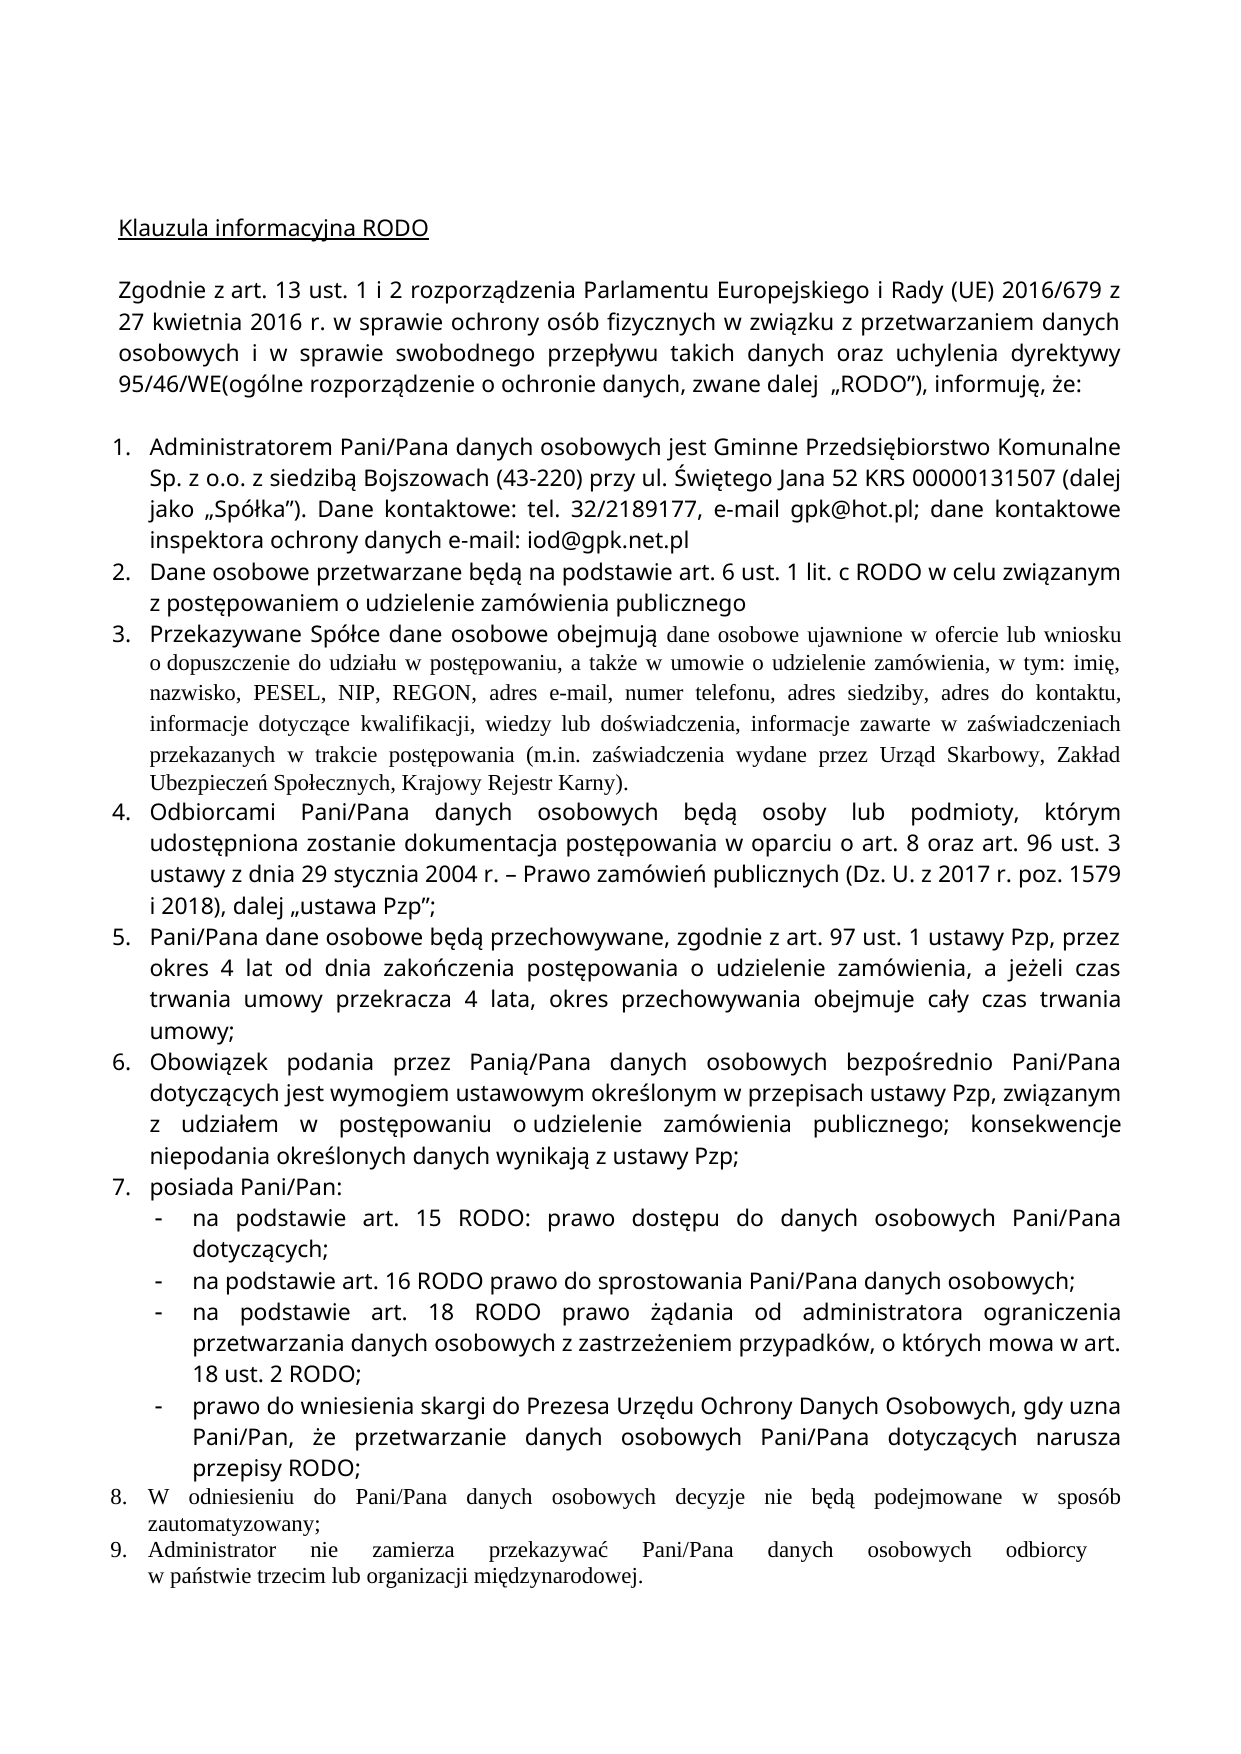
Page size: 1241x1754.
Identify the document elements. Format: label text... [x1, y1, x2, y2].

list prawo do wniesienia skargi do Prezesa Urzędu Ochrony Danych Osobowych, gdy uzna Pani/Pan, że przetwarzanie danych osobowych Pani/Pana dotyczących narusza przepisy RODO; [154, 1389, 1122, 1483]
list Przekazywane Spółce dane osobowe obejmują dane osobowe ujawnione w ofercie lub wniosku o dopuszczenie do udziału w postępowaniu, a także w umowie o udzielenie zamówienia, w tym: imię, nazwisko, PESEL, NIP, REGON, adres e-mail, numer telefonu, adres siedziby, adres do kontaktu, informacje dotyczące kwalifikacji, wiedzy lub doświadczenia, informacje zawarte w zaświadczeniach przekazanych w trakcie postępowania (m.in. zaświadczenia wydane przez Urząd Skarbowy, Zakład Ubezpieczeń Społecznych, Krajowy Rejestr Karny). [112, 618, 1122, 796]
list na podstawie art. 16 RODO prawo do sprostowania Pani/Pana danych osobowych; [154, 1264, 1122, 1296]
list posiada Pani/Pan: [112, 1171, 1122, 1202]
list Pani/Pana dane osobowe będą przechowywane, zgodnie z art. 97 ust. 1 ustawy Pzp, przez okres 4 lat od dnia zakończenia postępowania o udzielenie zamówienia, a jeżeli czas trwania umowy przekracza 4 lata, okres przechowywania obejmuje cały czas trwania umowy; [112, 921, 1122, 1046]
text Klauzula informacyjna RODO [118, 212, 1122, 243]
list Dane osobowe przetwarzane będą na podstawie art. 6 ust. 1 lit. c RODO w celu związanym z postępowaniem o udzielenie zamówienia publicznego [112, 556, 1122, 618]
list Administrator nie zamierza przekazywać Pani/Pana danych osobowych odbiorcy w państwie trzecim lub organizacji międzynarodowej. [110, 1536, 1122, 1589]
list Administratorem Pani/Pana danych osobowych jest Gminne Przedsiębiorstwo Komunalne Sp. z o.o. z siedzibą Bojszowach (43-220) przy ul. Świętego Jana 52 KRS 00000131507 (dalej jako „Spółka”). Dane kontaktowe: tel. 32/2189177, e-mail gpk@hot.pl; dane kontaktowe inspektora ochrony danych e-mail: iod@gpk.net.pl [112, 431, 1122, 556]
list na podstawie art. 15 RODO: prawo dostępu do danych osobowych Pani/Pana dotyczących; [154, 1202, 1122, 1264]
list Obowiązek podania przez Panią/Pana danych osobowych bezpośrednio Pani/Pana dotyczących jest wymogiem ustawowym określonym w przepisach ustawy Pzp, związanym z udziałem w postępowaniu o udzielenie zamówienia publicznego; konsekwencje niepodania określonych danych wynikają z ustawy Pzp; [112, 1046, 1122, 1171]
text Zgodnie z art. 13 ust. 1 i 2 rozporządzenia Parlamentu Europejskiego i Rady (UE) 2016/679 z 27 kwietnia 2016 r. w sprawie ochrony osób fizycznych w związku z przetwarzaniem danych osobowych i w sprawie swobodnego przepływu takich danych oraz uchylenia dyrektywy 95/46/WE(ogólne rozporządzenie o ochronie danych, zwane dalej „RODO”), informuję, że: [118, 274, 1122, 399]
list Odbiorcami Pani/Pana danych osobowych będą osoby lub podmioty, którym udostępniona zostanie dokumentacja postępowania w oparciu o art. 8 oraz art. 96 ust. 3 ustawy z dnia 29 stycznia 2004 r. – Prawo zamówień publicznych (Dz. U. z 2017 r. poz. 1579 i 2018), dalej „ustawa Pzp”; [112, 796, 1122, 921]
list na podstawie art. 18 RODO prawo żądania od administratora ograniczenia przetwarzania danych osobowych z zastrzeżeniem przypadków, o których mowa w art. 18 ust. 2 RODO; [154, 1296, 1122, 1389]
list W odniesieniu do Pani/Pana danych osobowych decyzje nie będą podejmowane w sposób zautomatyzowany; [110, 1483, 1122, 1536]
